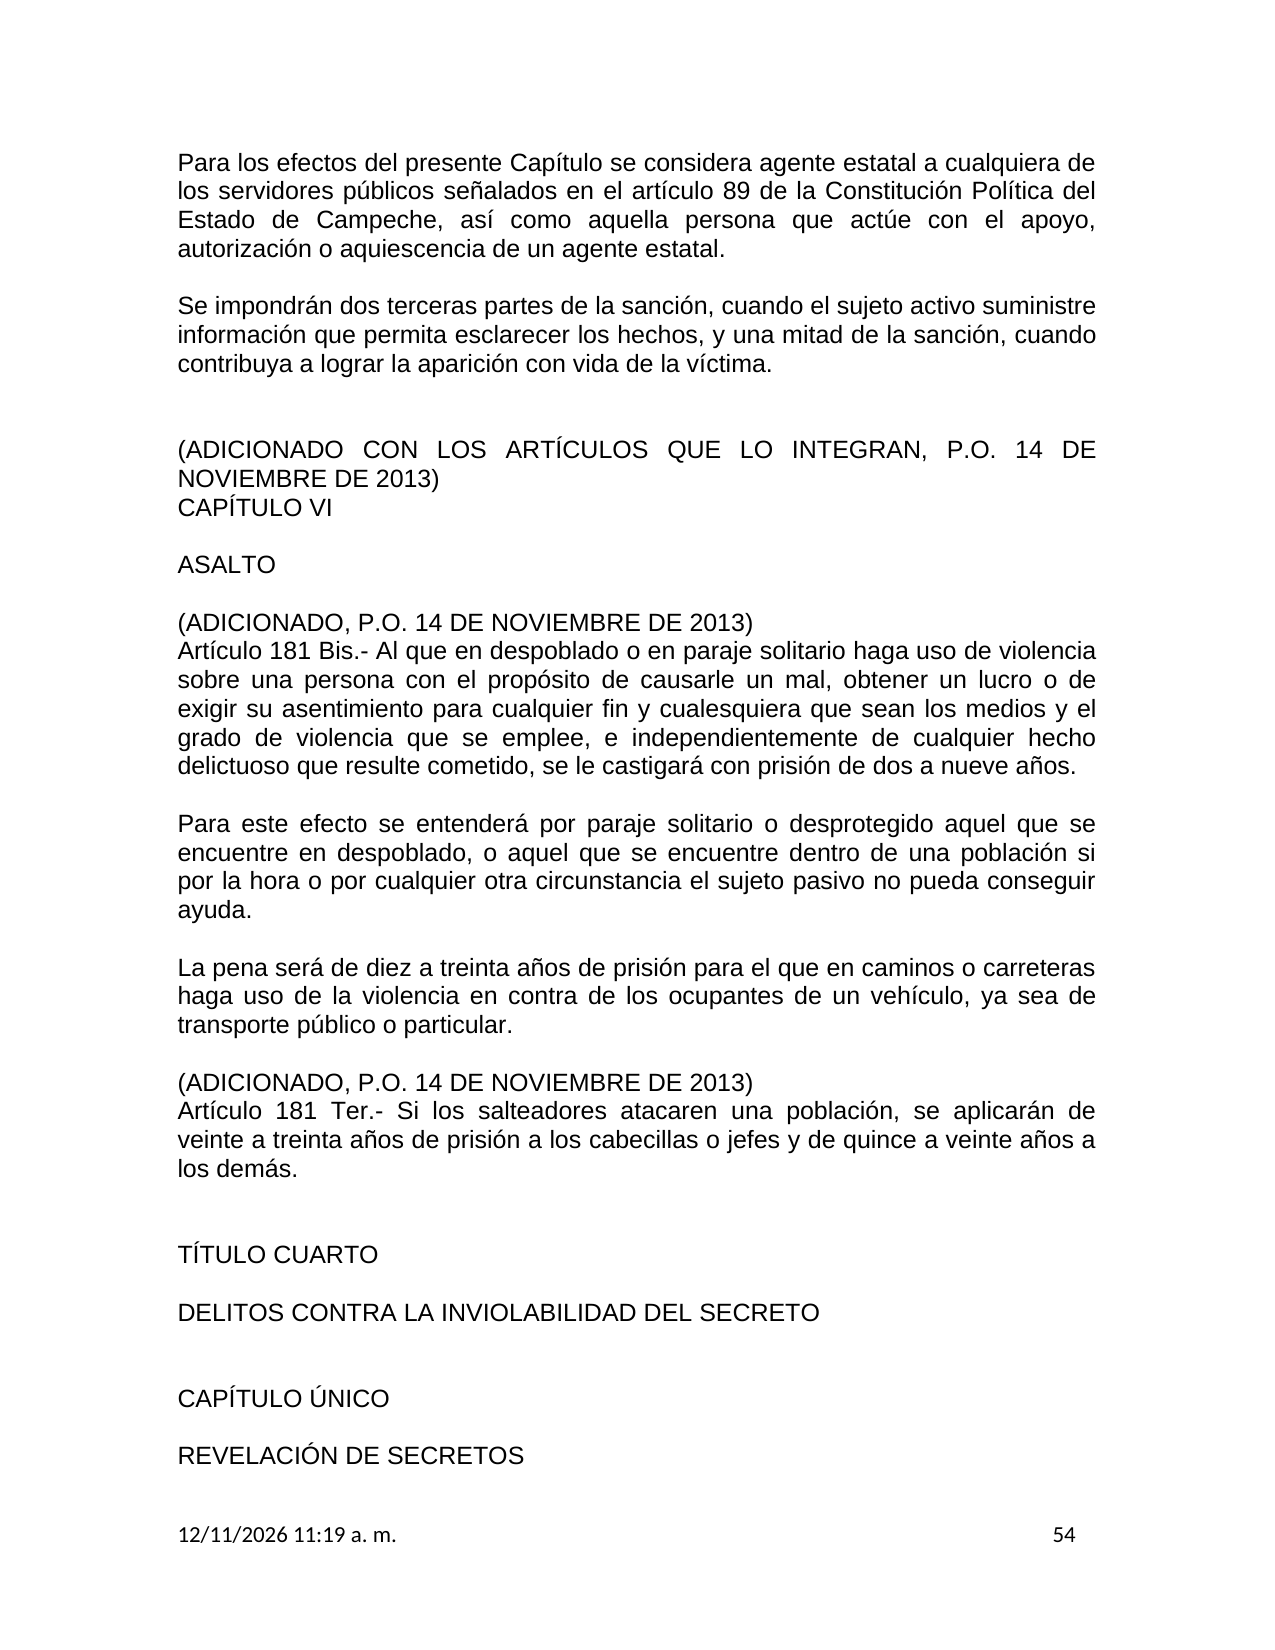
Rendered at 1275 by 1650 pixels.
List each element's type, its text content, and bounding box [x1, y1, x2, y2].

text Para los efectos del presente Capítulo se considera agente estatal a cualquiera de los servidores públicos señalados en el artículo 89 de la Constitución Política del Estado de Campeche, así como aquella persona que actúe con el apoyo, autorización o aquiescencia de un agente estatal. [177, 148, 1098, 263]
text CAPÍTULO VI [177, 493, 1098, 521]
text Se impondrán dos terceras partes de la sanción, cuando el sujeto activo suministre información que permita esclarecer los hechos, y una mitad de la sanción, cuando contribuya a lograr la aparición con vida de la víctima. [177, 291, 1098, 378]
text (ADICIONADO, P.O. 14 DE NOVIEMBRE DE 2013) [177, 608, 1098, 636]
text ASALTO [177, 550, 1098, 579]
text Artículo 181 Ter.- Si los salteadores atacaren una población, se aplicarán de veinte a treinta años de prisión a los cabecillas o jefes y de quince a veinte años a los demás. [177, 1096, 1098, 1183]
text (ADICIONADO, P.O. 14 DE NOVIEMBRE DE 2013) [177, 1068, 1098, 1096]
text REVELACIÓN DE SECRETOS [177, 1441, 1098, 1470]
text La pena será de diez a treinta años de prisión para el que en caminos o carreteras haga uso de la violencia en contra de los ocupantes de un vehículo, ya sea de transporte público o particular. [177, 953, 1098, 1039]
text Para este efecto se entenderá por paraje solitario o desprotegido aquel que se encuentre en despoblado, o aquel que se encuentre dentro de una población si por la hora o por cualquier otra circunstancia el sujeto pasivo no pueda conseguir ayuda. [177, 809, 1098, 924]
text DELITOS CONTRA LA INVIOLABILIDAD DEL SECRETO [177, 1298, 1098, 1326]
text (ADICIONADO CON LOS ARTÍCULOS QUE LO INTEGRAN, P.O. 14 DE NOVIEMBRE DE 2013) [177, 435, 1098, 493]
text TÍTULO CUARTO [177, 1240, 1098, 1269]
text CAPÍTULO ÚNICO [177, 1384, 1098, 1413]
text Artículo 181 Bis.- Al que en despoblado o en paraje solitario haga uso de violencia sobre una persona con el propósito de causarle un mal, obtener un lucro o de exigir su asentimiento para cualquier fin y cualesquiera que sean los medios y el grado de violencia que se emplee, e independientemente de cualquier hecho delictuoso que resulte cometido, se le castigará con prisión de dos a nueve años. [177, 636, 1098, 780]
